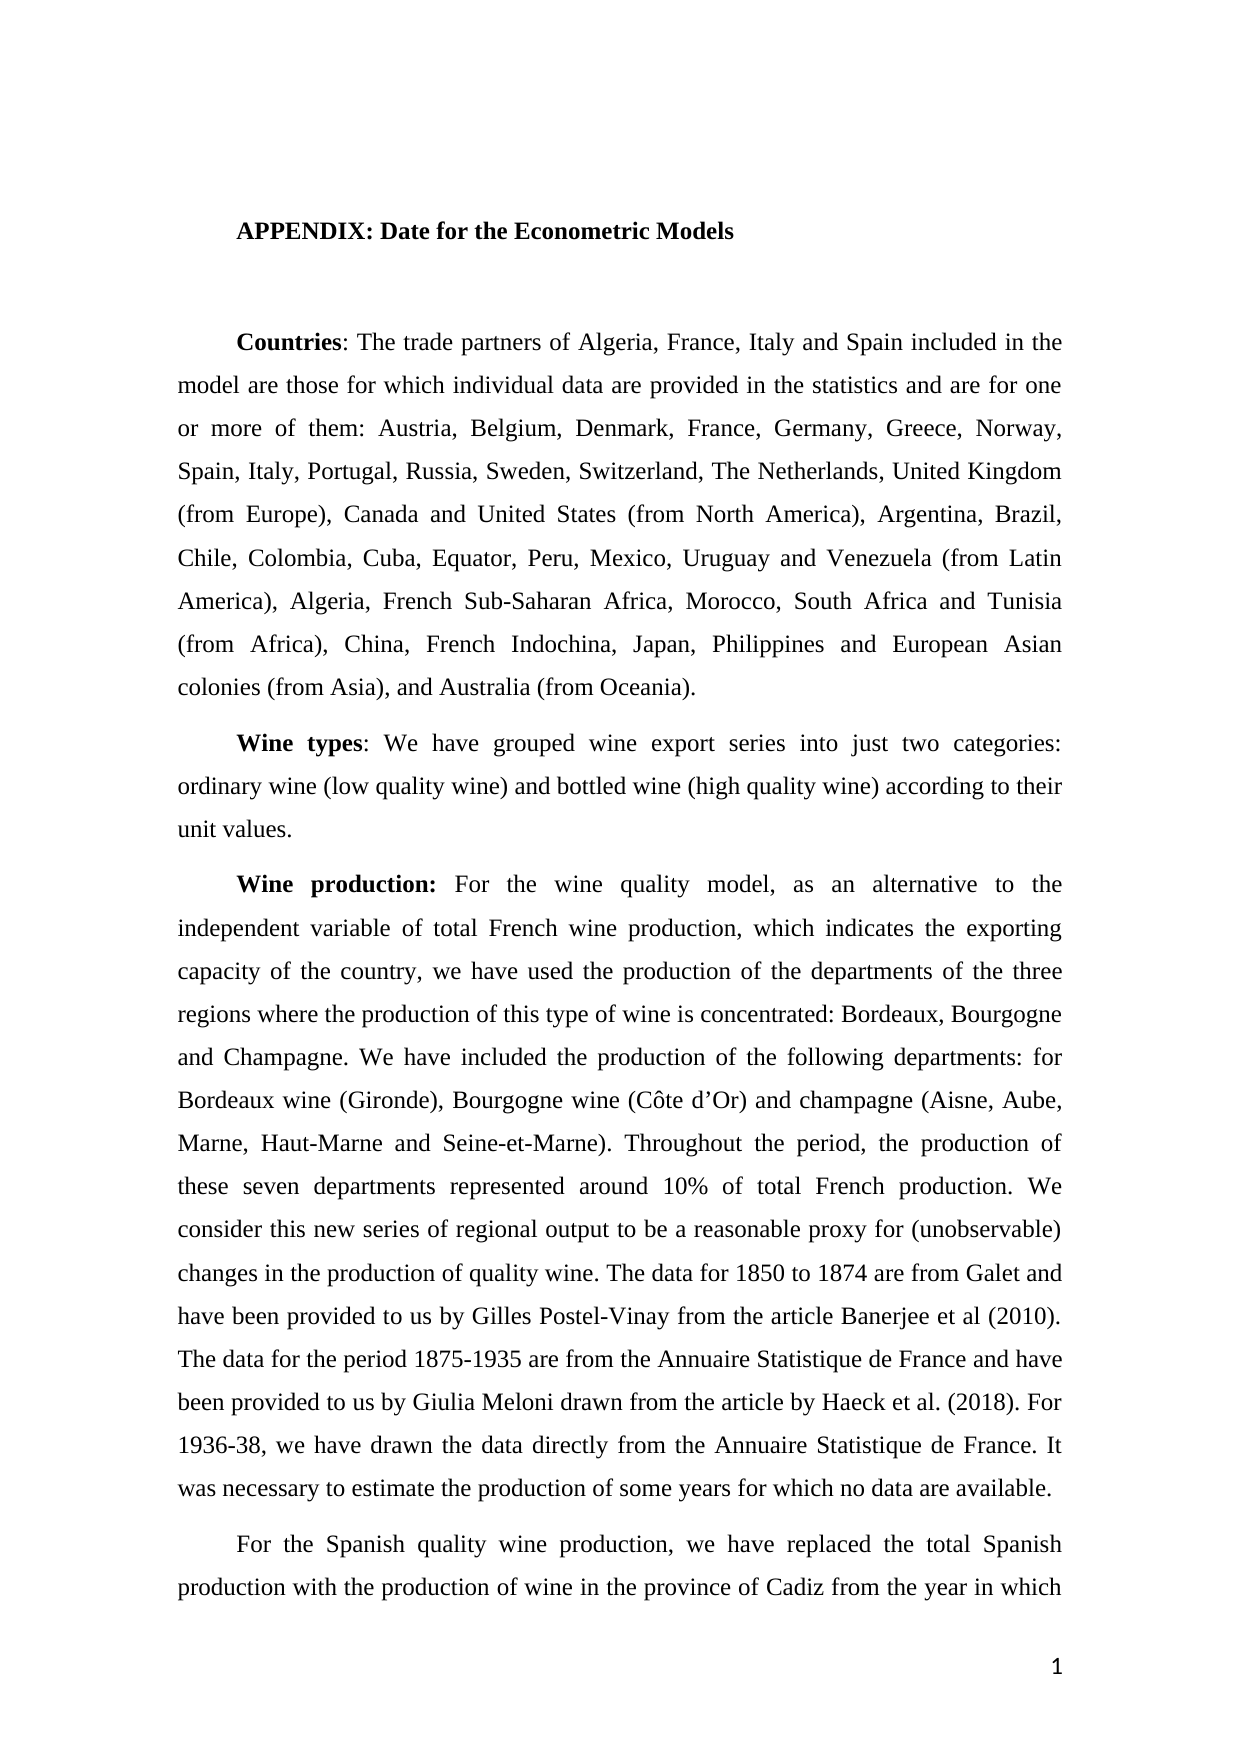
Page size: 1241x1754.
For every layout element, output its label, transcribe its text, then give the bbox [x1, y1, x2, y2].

text Wine production: For the wine quality model, as an alternative to the independent variable of total French wine production, which indicates the exporting capacity of the country, we have used the production of the departments of the three regions where the production of this type of wine is concentrated: Bordeaux, Bourgogne and Champagne. We have included the production of the following departments: for Bordeaux wine (Gironde), Bourgogne wine (Côte d’Or) and champagne (Aisne, Aube, Marne, Haut-Marne and Seine-et-Marne). Throughout the period, the production of these seven departments represented around 10% of total French production. We consider this new series of regional output to be a reasonable proxy for (unobservable) changes in the production of quality wine. The data for 1850 to 1874 are from Galet and have been provided to us by Gilles Postel-Vinay from the article Banerjee et al (2010). The data for the period 1875-1935 are from the Annuaire Statistique de France and have been provided to us by Giulia Meloni drawn from the article by Haeck et al. (2018). For 1936-38, we have drawn the data directly from the Annuaire Statistique de France. It was necessary to estimate the production of some years for which no data are available. [177, 869, 1063, 1502]
text Wine types: We have grouped wine export series into just two categories: ordinary wine (low quality wine) and bottled wine (high quality wine) according to their unit values. [177, 728, 1063, 843]
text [177, 1529, 1063, 1601]
text APPENDIX: Date for the Econometric Models [177, 216, 1063, 244]
text Countries: The trade partners of Algeria, France, Italy and Spain included in the model are those for which individual data are provided in the statistics and are for one or more of them: Austria, Belgium, Denmark, France, Germany, Greece, Norway, Spain, Italy, Portugal, Russia, Sweden, Switzerland, The Netherlands, United Kingdom (from Europe), Canada and United States (from North America), Argentina, Brazil, Chile, Colombia, Cuba, Equator, Peru, Mexico, Uruguay and Venezuela (from Latin America), Algeria, French Sub-Saharan Africa, Morocco, South Africa and Tunisia (from Africa), China, French Indochina, Japan, Philippines and European Asian colonies (from Asia), and Australia (from Oceania). [177, 327, 1063, 701]
